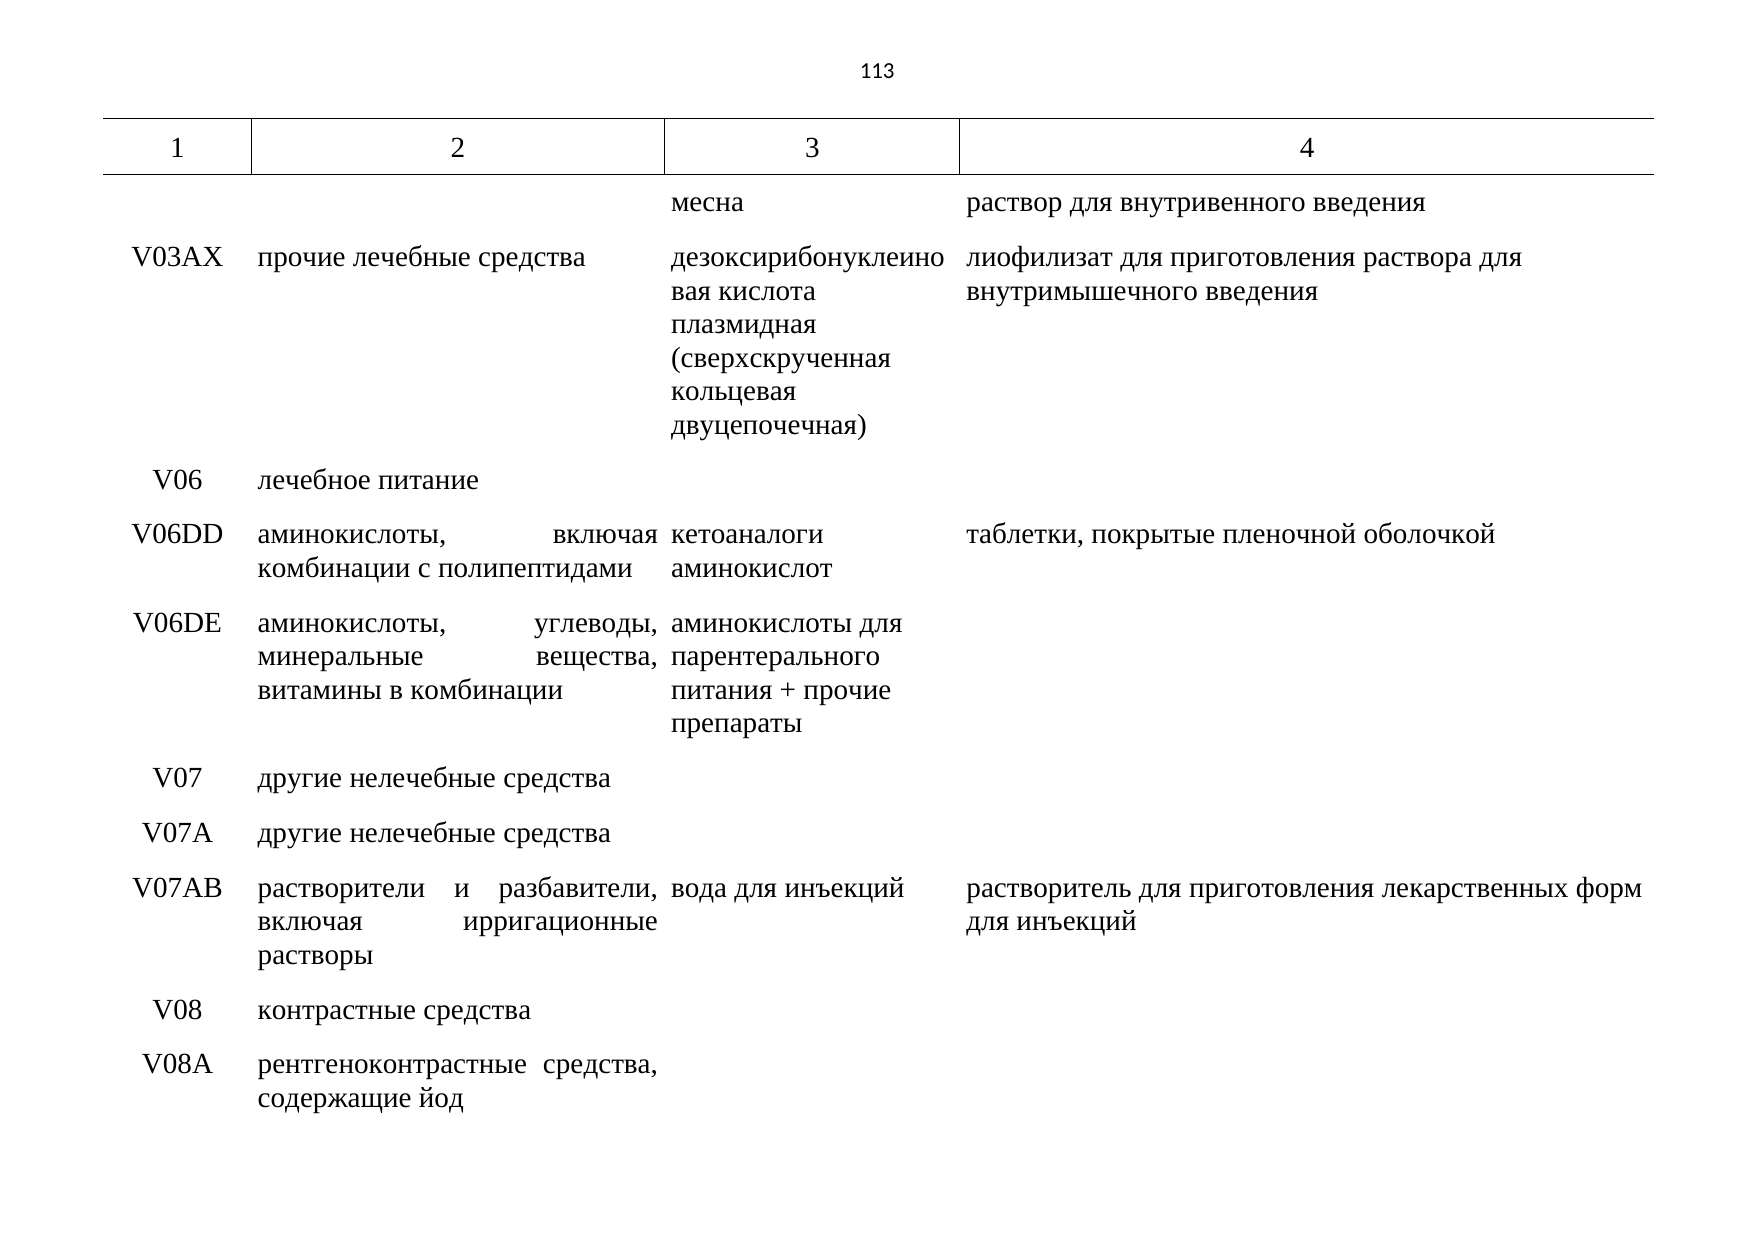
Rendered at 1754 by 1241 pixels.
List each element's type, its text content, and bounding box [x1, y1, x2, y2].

table_header 1 [103, 119, 251, 174]
table_header 3 [665, 119, 959, 174]
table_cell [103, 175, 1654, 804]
table_header 4 [960, 119, 1654, 174]
table_header 2 [252, 119, 664, 174]
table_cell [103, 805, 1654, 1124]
